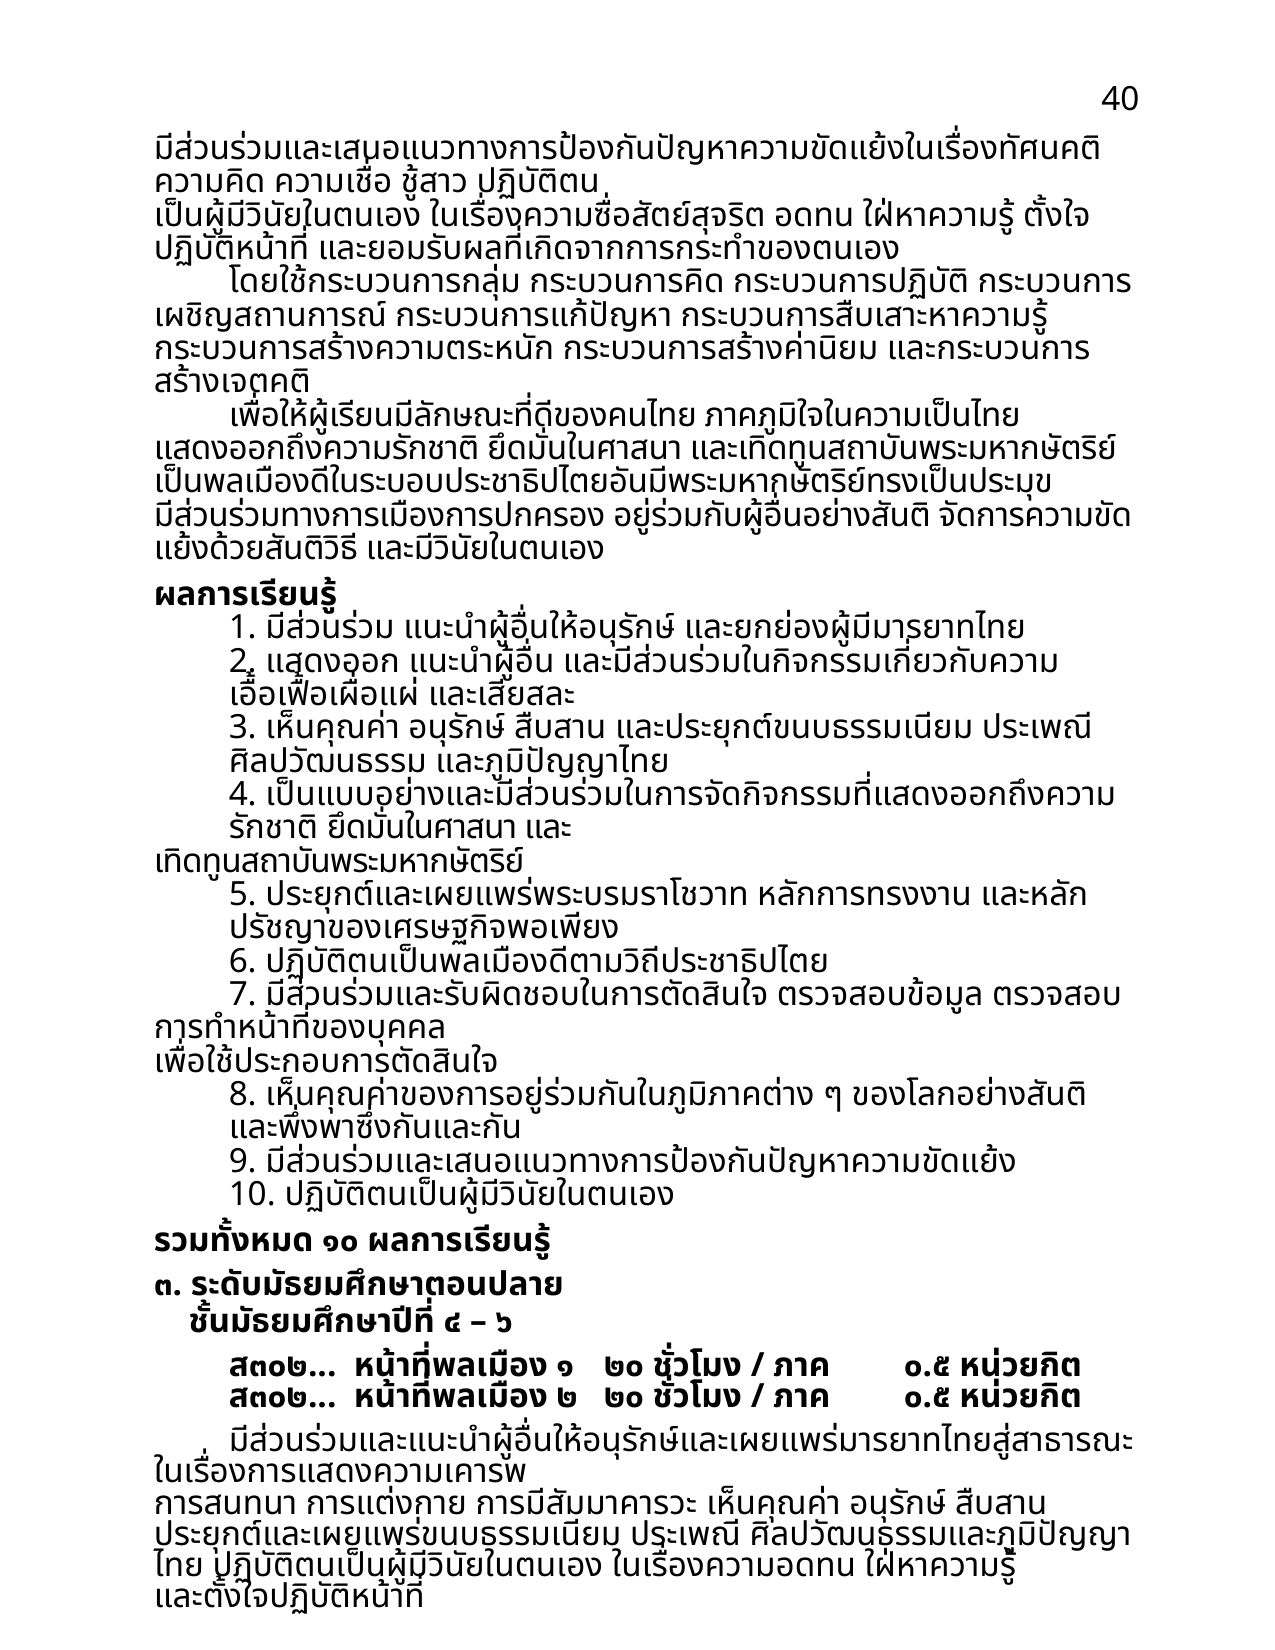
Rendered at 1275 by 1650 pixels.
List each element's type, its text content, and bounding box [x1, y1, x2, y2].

text 6. ปฏิบัติตนเป็นพลเมืองดีตามวิถีประชาธิปไตย [153, 945, 1139, 979]
text เทิดทูนสถาบันพระมหากษัตริย์ [153, 845, 1139, 879]
text ผลการเรียนรู้ [153, 579, 1139, 612]
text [153, 133, 1139, 266]
text ส๓๐๒... หน้าที่พลเมือง ๑ ๒๐ ชั่วโมง / ภาค ๐.๕ หน่วยกิต [153, 1352, 1139, 1383]
text 7. มีส่วนร่วมและรับผิดชอบในการตัดสินใจ ตรวจสอบข้อมูล ตรวจสอบการทำหน้าที่ของบุคคล เพื่อใช้ประกอบการตัดสินใจ [153, 979, 1139, 1079]
text 3. เห็นคุณค่า อนุรักษ์ สืบสาน และประยุกต์ขนบธรรมเนียม ประเพณี ศิลปวัฒนธรรม และภูมิปัญญาไทย [228, 712, 1139, 779]
text ๓. ระดับมัธยมศึกษาตอนปลาย [153, 1270, 1139, 1302]
text 2. แสดงออก แนะนำผู้อื่น และมีส่วนร่วมในกิจกรรมเกี่ยวกับความเอื้อเฟื้อเผื่อแผ่ และเสียสละ [228, 645, 1139, 712]
text ชั้นมัธยมศึกษาปีที่ ๔ – ๖ [153, 1308, 1139, 1339]
text 10. ปฏิบัติตนเป็นผู้มีวินัยในตนเอง [153, 1179, 1139, 1212]
text ส๓๐๒... หน้าที่พลเมือง ๒ ๒๐ ชั่วโมง / ภาค ๐.๕ หน่วยกิต [153, 1383, 1139, 1414]
text มีส่วนร่วมและแนะนำผู้อื่นให้อนุรักษ์และเผยแพร่มารยาทไทยสู่สาธารณะ ในเรื่องการแสดงความเคารพ การสนทนา การแต่งกาย การมีสัมมาคารวะ เห็นคุณค่า อนุรักษ์ สืบสาน ประยุกต์และเผยแพร่ขนบธรรมเนียม ประเพณี ศิลปวัฒนธรรมและภูมิปัญญาไทย ปฏิบัติตนเป็นผู้มีวินัยในตนเอง ในเรื่องความอดทน ใฝ่หาความรู้ และตั้งใจปฏิบัติหน้าที่ [153, 1427, 1139, 1614]
text 8. เห็นคุณค่าของการอยู่ร่วมกันในภูมิภาคต่าง ๆ ของโลกอย่างสันติ และพึ่งพาซึ่งกันและกัน [228, 1079, 1139, 1145]
text รวมทั้งหมด ๑๐ ผลการเรียนรู้ [153, 1224, 1139, 1258]
text 4. เป็นแบบอย่างและมีส่วนร่วมในการจัดกิจกรรมที่แสดงออกถึงความรักชาติ ยึดมั่นในศาสนา และ [228, 779, 1139, 845]
text 9. มีส่วนร่วมและเสนอแนวทางการป้องกันปัญหาความขัดแย้ง [228, 1145, 1139, 1179]
text 5. ประยุกต์และเผยแพร่พระบรมราโชวาท หลักการทรงงาน และหลักปรัชญาของเศรษฐกิจพอเพียง [228, 879, 1139, 945]
text โดยใช้กระบวนการกลุ่ม กระบวนการคิด กระบวนการปฏิบัติ กระบวนการเผชิญสถานการณ์ กระบวนการแก้ปัญหา กระบวนการสืบเสาะหาความรู้ กระบวนการสร้างความตระหนัก กระบวนการสร้างค่านิยม และกระบวนการสร้างเจตคติ [153, 266, 1139, 399]
text เพื่อให้ผู้เรียนมีลักษณะที่ดีของคนไทย ภาคภูมิใจในความเป็นไทย แสดงออกถึงความรักชาติ ยึดมั่นในศาสนา และเทิดทูนสถาบันพระมหากษัตริย์ เป็นพลเมืองดีในระบอบประชาธิปไตยอันมีพระมหากษัตริย์ทรงเป็นประมุข มีส่วนร่วมทางการเมืองการปกครอง อยู่ร่วมกับผู้อื่นอย่างสันติ จัดการความขัดแย้งด้วยสันติวิธี และมีวินัยในตนเอง [153, 399, 1139, 566]
text 1. มีส่วนร่วม แนะนำผู้อื่นให้อนุรักษ์ และยกย่องผู้มีมารยาทไทย [228, 612, 1139, 645]
